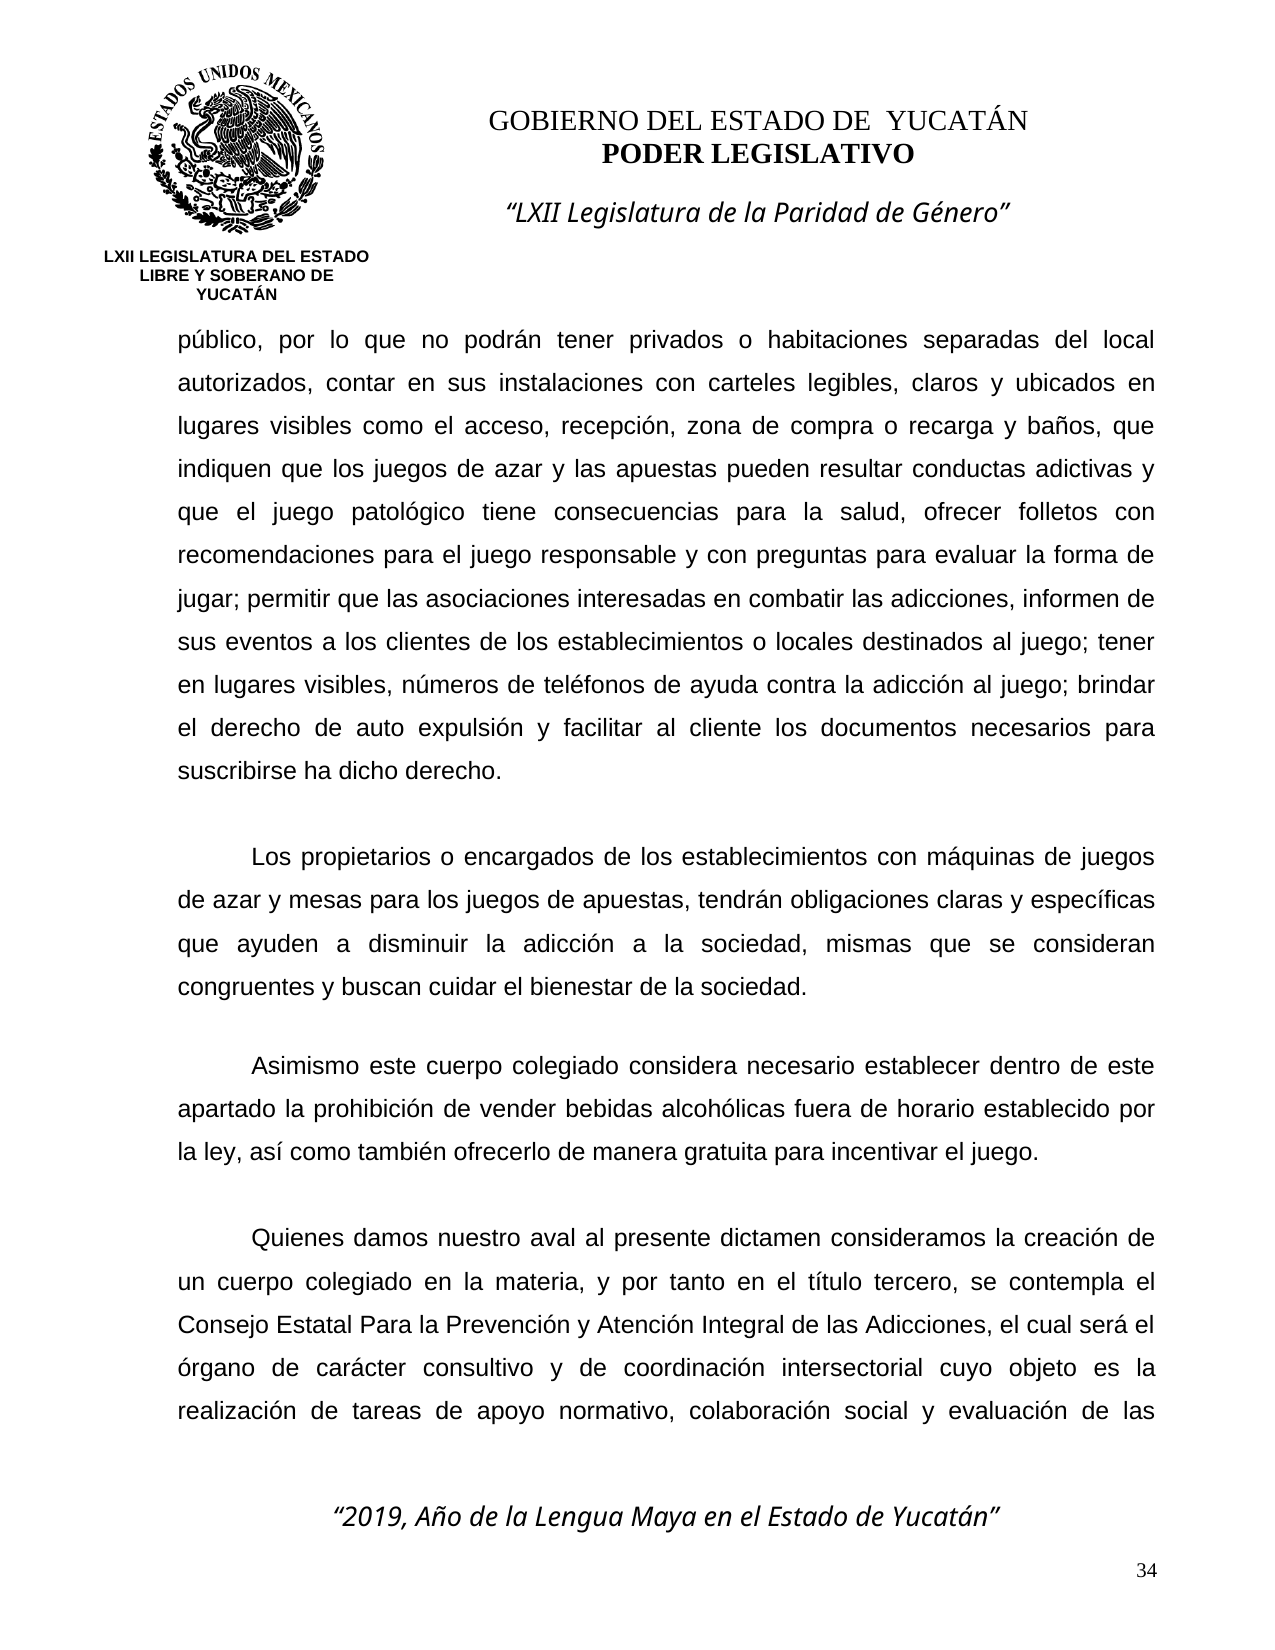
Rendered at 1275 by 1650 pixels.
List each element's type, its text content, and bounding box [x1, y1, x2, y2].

text Asimismo este cuerpo colegiado considera necesario establecer dentro de este apartado la prohibición de vender bebidas alcohólicas fuera de horario establecido por la ley, así como también ofrecerlo de manera gratuita para incentivar el juego. [177, 1051, 1157, 1166]
text Los propietarios o encargados de los establecimientos con máquinas de juegos de azar y mesas para los juegos de apuestas, tendrán obligaciones claras y específicas que ayuden a disminuir la adicción a la sociedad, mismas que se consideran congruentes y buscan cuidar el bienestar de la sociedad. [177, 842, 1157, 1001]
picture [105, 23, 367, 275]
